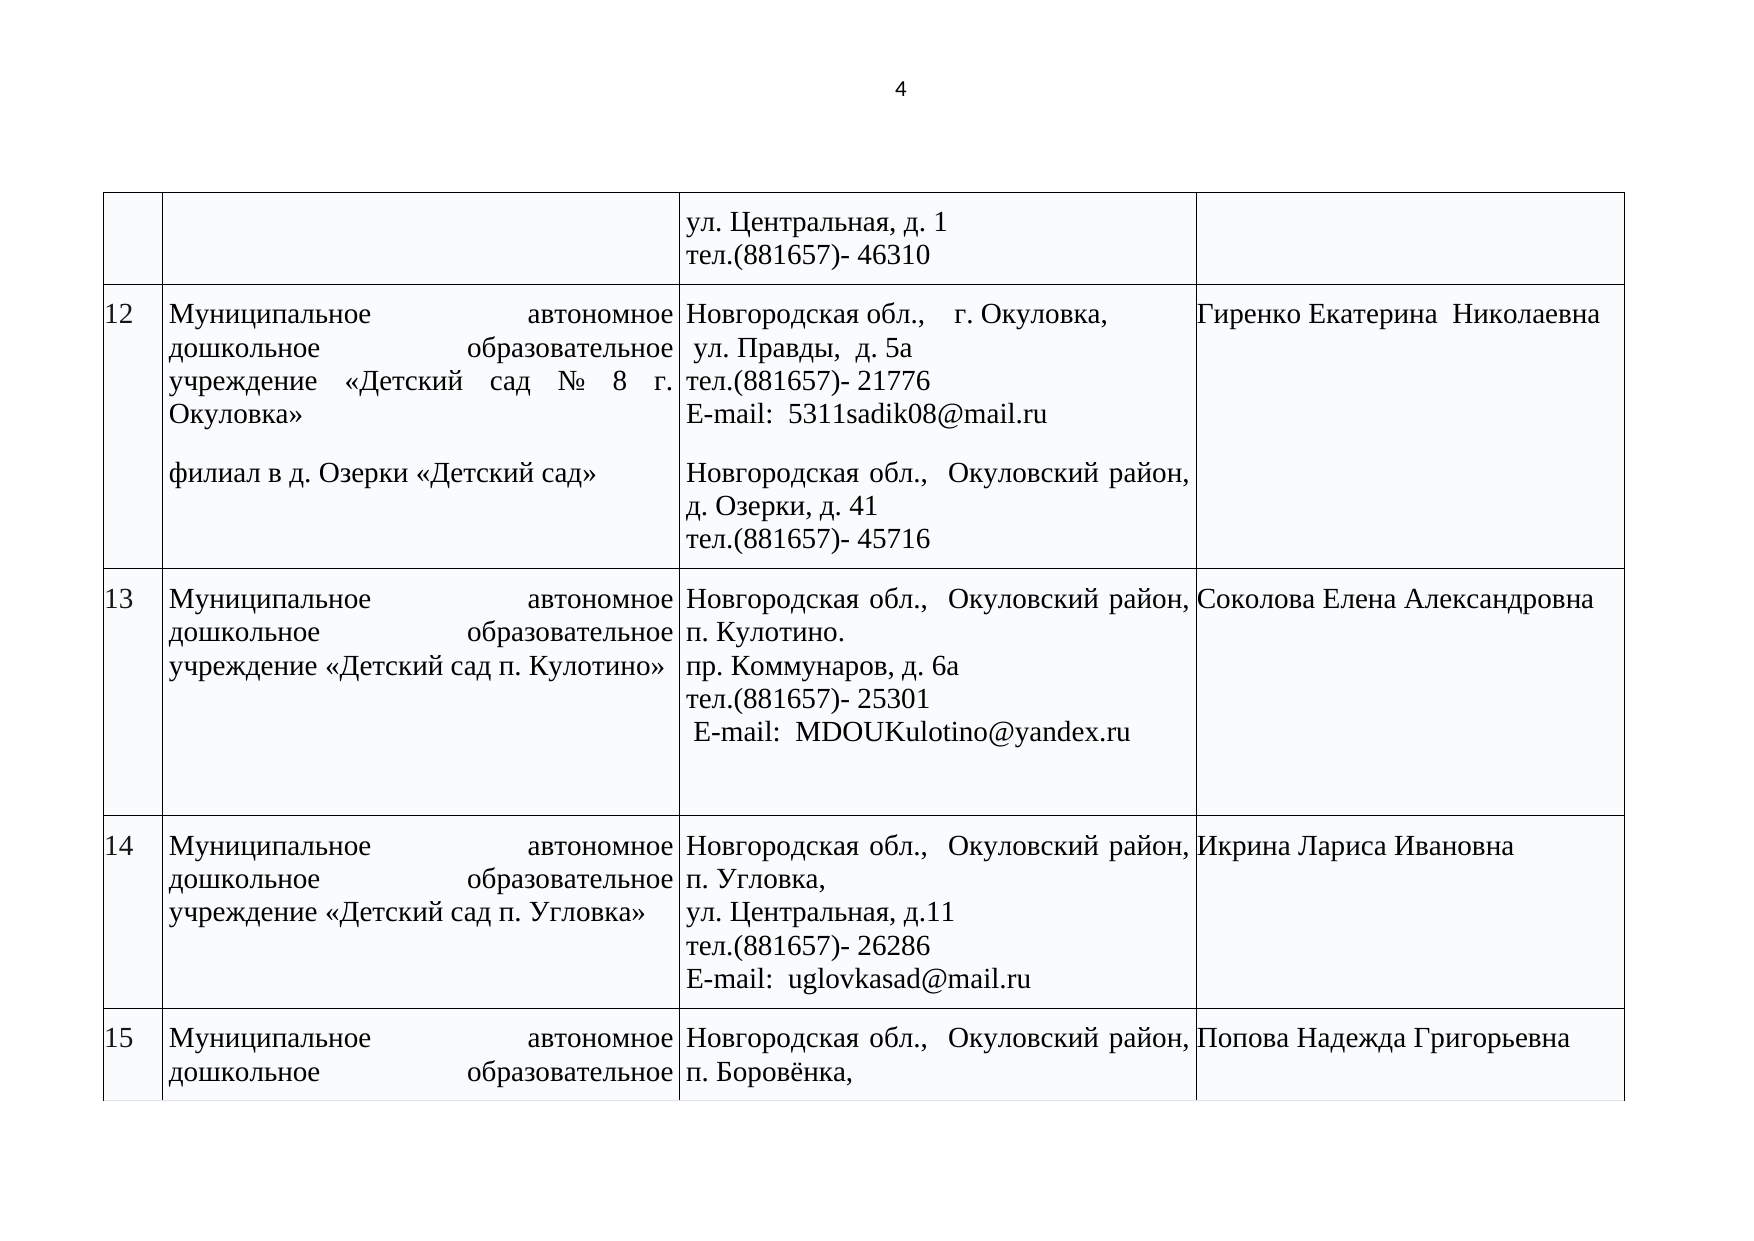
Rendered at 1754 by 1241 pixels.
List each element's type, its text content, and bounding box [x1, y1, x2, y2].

table_cell Муниципальное автономное дошкольное образовательное учреждение «Детский сад п. Кулотино» [163, 569, 679, 815]
table_cell [104, 443, 162, 568]
table_cell Новгородская обл., Окуловский район, п. Кулотино. пр. Коммунаров, д. 6а тел.(881657)- 25301 E-mail: MDOUKulotino@yandex.ru [680, 569, 1196, 815]
table_cell Муниципальное автономное дошкольное образовательное учреждение «Детский сад п. Угловка» [163, 816, 679, 1008]
table_cell 13 [104, 569, 162, 815]
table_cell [163, 1009, 679, 1100]
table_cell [1197, 1009, 1624, 1100]
table_cell Соколова Елена Александровна [1197, 569, 1624, 815]
table_cell [1197, 193, 1624, 284]
table_cell 12 [104, 285, 162, 443]
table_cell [680, 1009, 1196, 1100]
table_cell Новгородская обл., г. Окуловка, ул. Правды, д. 5а тел.(881657)- 21776 E-mail: 5311sadik08@mail.ru [680, 285, 1196, 443]
table_cell Муниципальное автономное дошкольное образовательное учреждение «Детский сад № 8 г. Окуловка» [163, 285, 679, 443]
table_cell Новгородская обл., Окуловский район, д. Озерки, д. 41 тел.(881657)- 45716 [680, 443, 1196, 568]
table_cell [163, 193, 679, 284]
table_cell филиал в д. Озерки «Детский сад» [163, 443, 679, 568]
table_cell [104, 193, 162, 284]
table_cell Икрина Лариса Ивановна [1197, 816, 1624, 1008]
table_cell Гиренко Екатерина Николаевна [1197, 285, 1624, 443]
table_cell [1197, 443, 1624, 568]
table_cell 15 [104, 1009, 162, 1100]
table_cell 14 [104, 816, 162, 1008]
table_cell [680, 193, 1196, 284]
table_cell Новгородская обл., Окуловский район, п. Угловка, ул. Центральная, д.11 тел.(881657)- 26286 E-mail: uglovkasad@mail.ru [680, 816, 1196, 1008]
